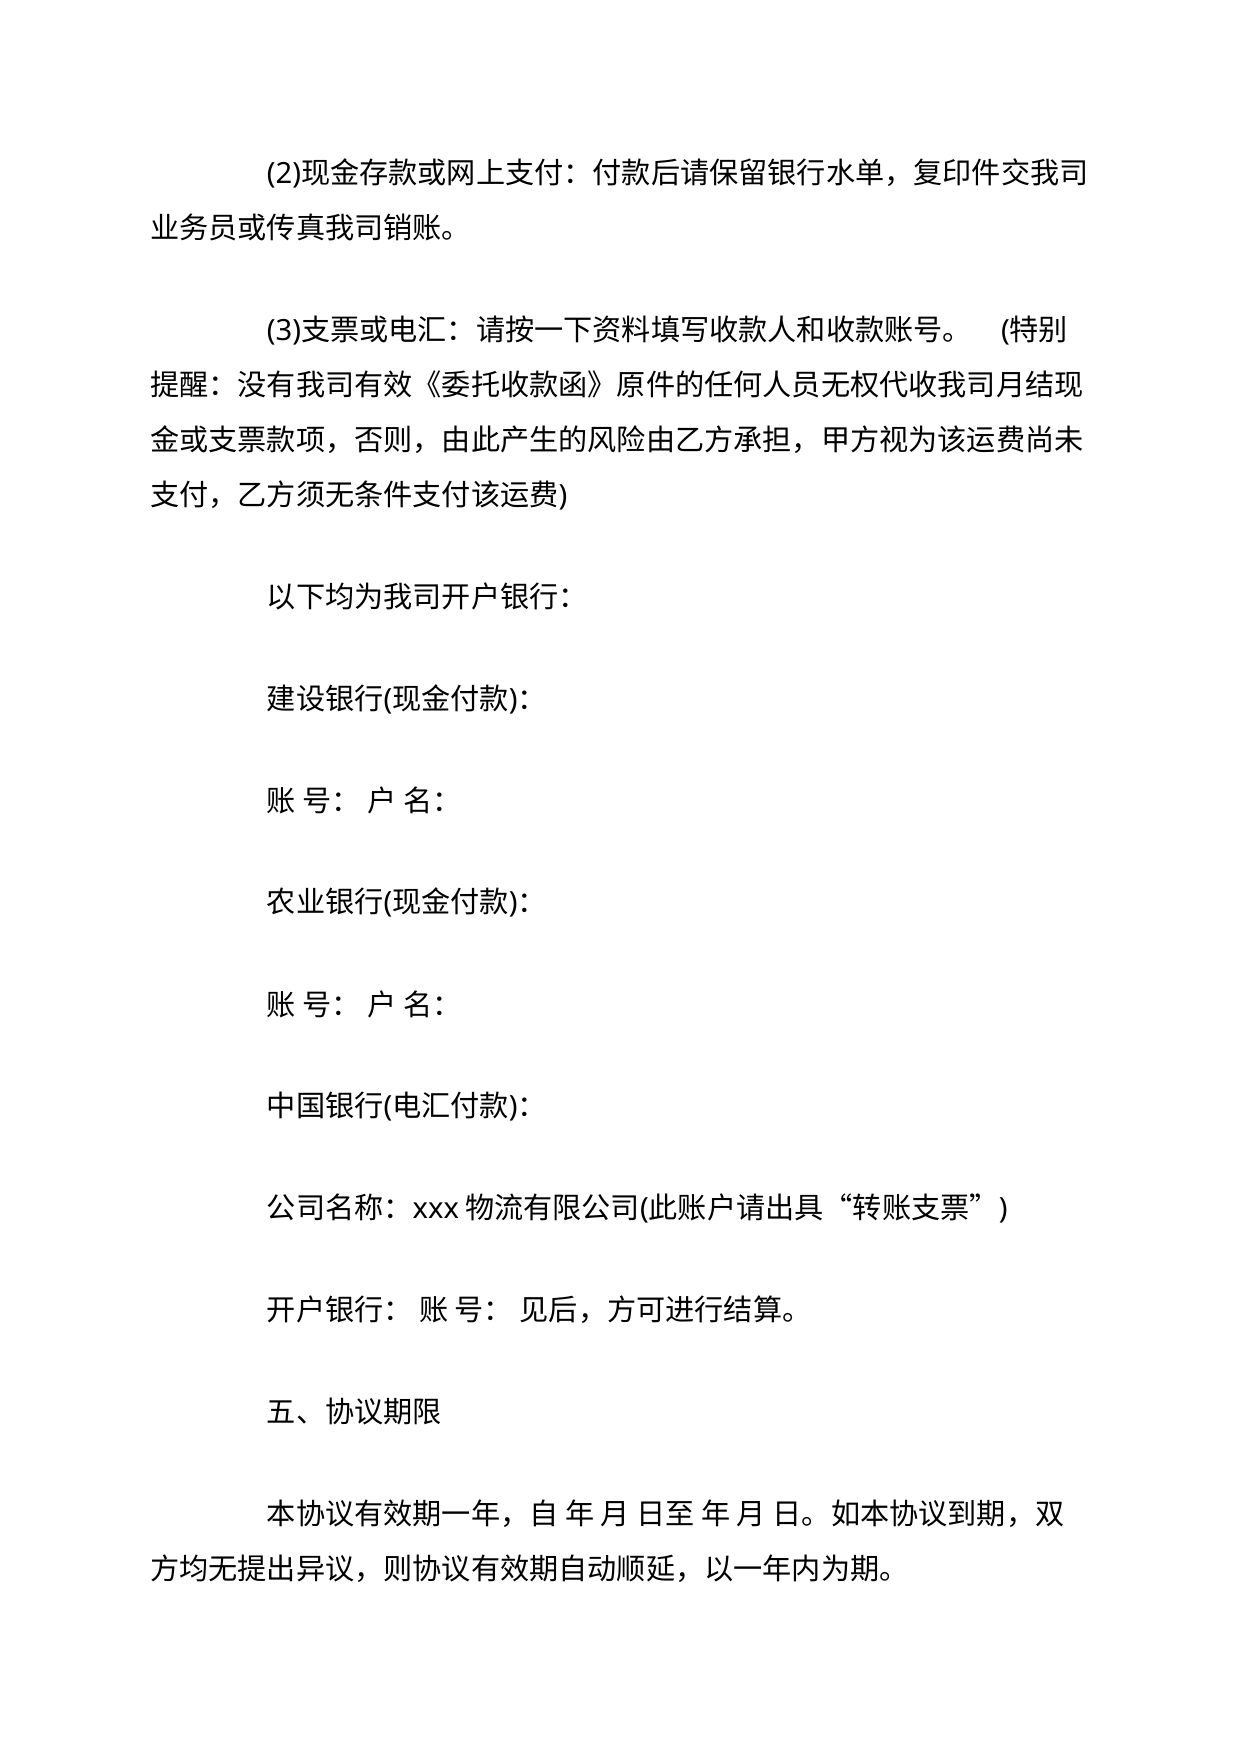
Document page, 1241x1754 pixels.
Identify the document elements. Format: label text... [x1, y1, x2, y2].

text (3)支票或电汇：请按一下资料填写收款人和收款账号。 (特别提醒：没有我司有效《委托收款函》原件的任何人员无权代收我司月结现金或支票款项，否则，由此产生的风险由乙方承担，甲方视为该运费尚未支付，乙方须无条件支付该运费) [150, 307, 1090, 514]
text 建设银行(现金付款)： [150, 675, 1090, 718]
text 五、协议期限 [150, 1388, 1090, 1431]
text 账 号： 户 名： [150, 981, 1090, 1023]
text 账 号： 户 名： [150, 777, 1090, 819]
text 开户银行： 账 号： 见后，方可进行结算。 [150, 1287, 1090, 1329]
text 以下均为我司开户银行： [150, 573, 1090, 616]
text 中国银行(电汇付款)： [150, 1083, 1090, 1125]
text 本协议有效期一年，自 年 月 日至 年 月 日。如本协议到期，双方均无提出异议，则协议有效期自动顺延，以一年内为期。 [150, 1490, 1090, 1587]
text (2)现金存款或网上支付：付款后请保留银行水单，复印件交我司业务员或传真我司销账。 [150, 150, 1090, 247]
text 农业银行(现金付款)： [150, 879, 1090, 921]
text 公司名称：xxx物流有限公司(此账户请出具“转账支票”) [150, 1185, 1090, 1227]
